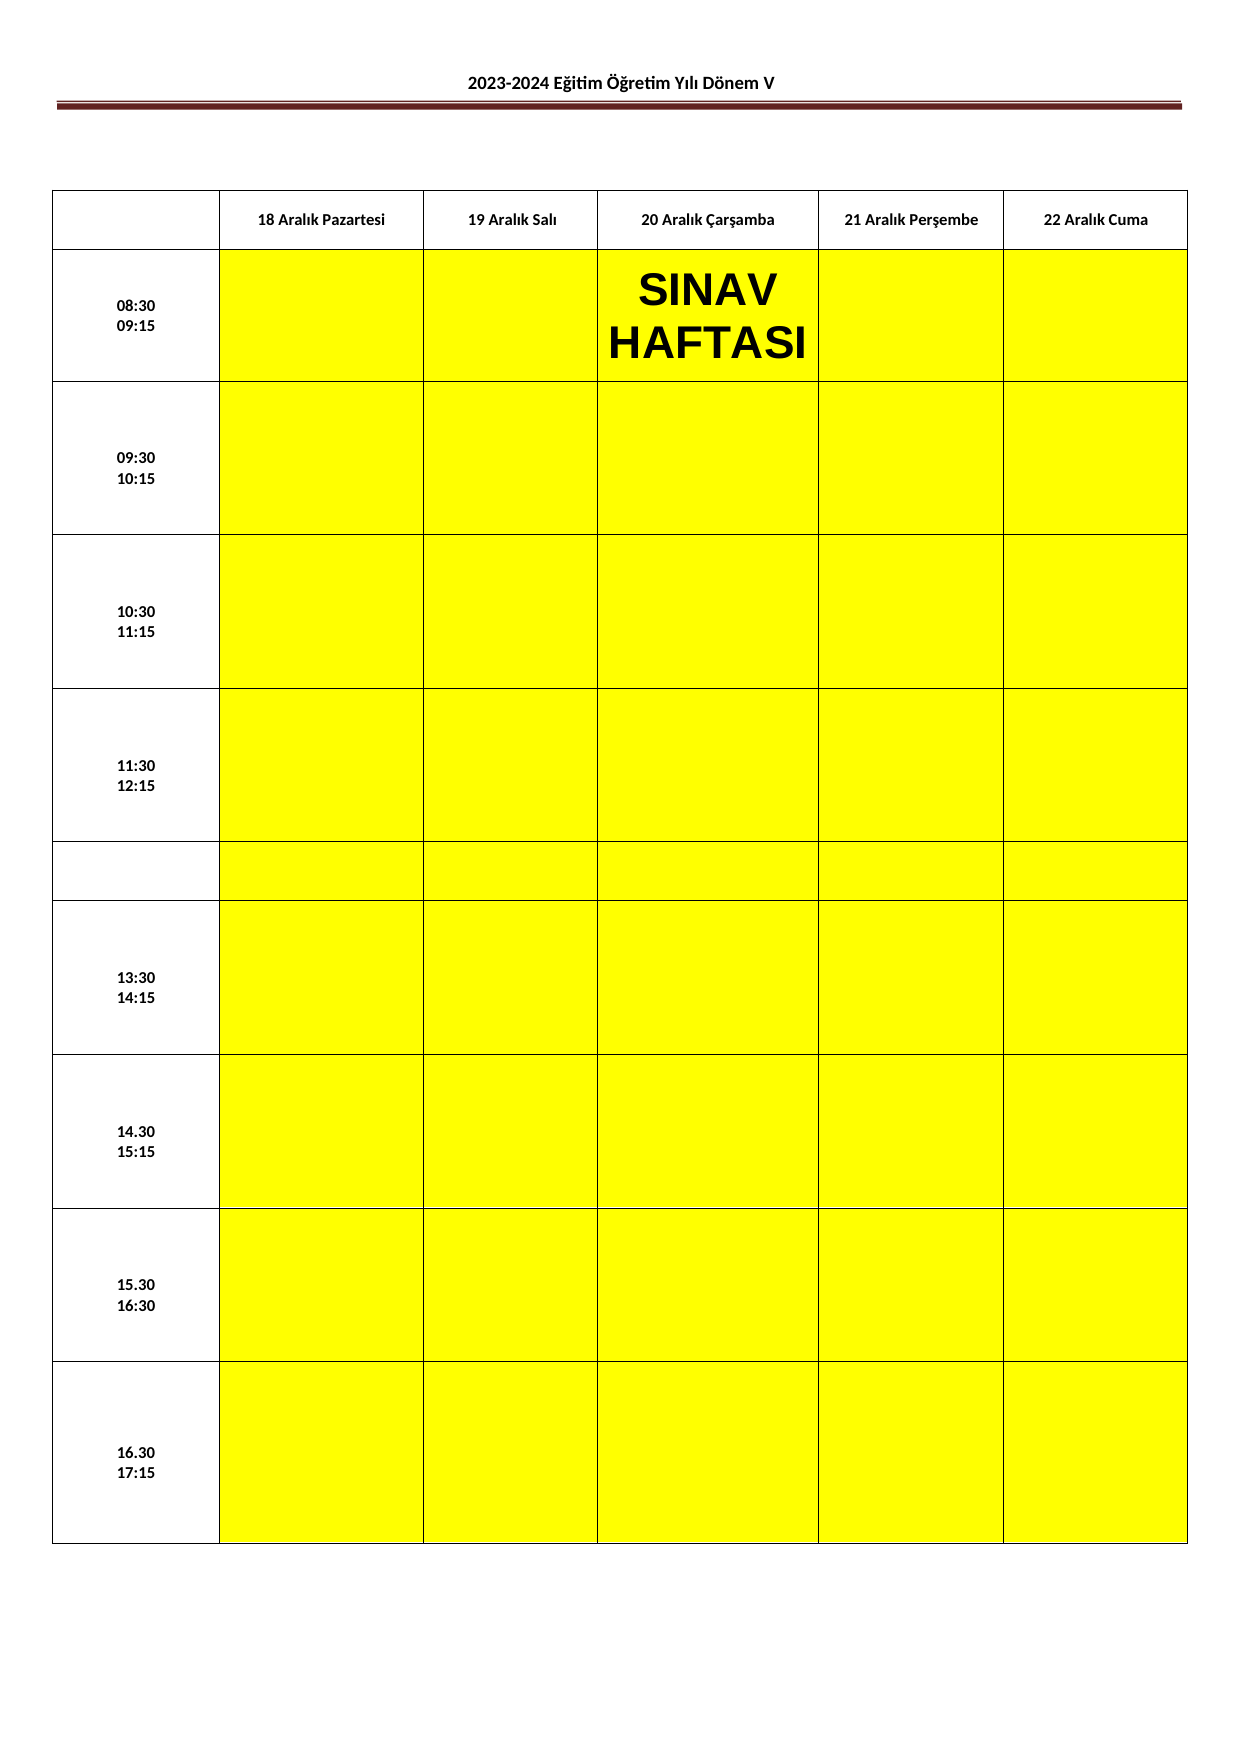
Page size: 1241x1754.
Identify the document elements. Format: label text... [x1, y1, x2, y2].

table_cell [1004, 535, 1187, 688]
table_header [53, 191, 219, 249]
table_cell [220, 842, 423, 900]
table_cell [220, 1209, 423, 1361]
table_cell [819, 1055, 1003, 1207]
table_cell [220, 535, 423, 688]
table_cell [598, 1209, 818, 1361]
table_cell [220, 1055, 423, 1207]
table_cell [598, 382, 818, 534]
table_cell 13:30 14:15 [53, 901, 219, 1054]
table_cell [53, 842, 219, 900]
table_cell [598, 535, 818, 688]
table_cell [1004, 1055, 1187, 1207]
table_cell [424, 1055, 597, 1207]
table_cell [1004, 901, 1187, 1054]
table_cell [819, 1362, 1003, 1542]
table_cell SINAV HAFTASI [598, 250, 818, 381]
table_header 19 Aralık Salı [424, 191, 597, 249]
table_cell [424, 1362, 597, 1542]
table_cell [819, 689, 1003, 841]
table_cell [220, 1362, 423, 1542]
table_cell [220, 689, 423, 841]
table_cell 11:30 12:15 [53, 689, 219, 841]
table_cell 14.30 15:15 [53, 1055, 219, 1207]
table_cell [1004, 1209, 1187, 1361]
table_cell [424, 250, 597, 381]
table_cell [819, 382, 1003, 534]
table_cell [819, 901, 1003, 1054]
table_cell [220, 250, 423, 381]
table_cell [819, 842, 1003, 900]
table_header 21 Aralık Perşembe [819, 191, 1003, 249]
table_cell [424, 1209, 597, 1361]
table_cell [819, 1209, 1003, 1361]
table_cell [1004, 250, 1187, 381]
table_header 20 Aralık Çarşamba [598, 191, 818, 249]
table_cell [598, 689, 818, 841]
table_cell 08:30 09:15 [53, 250, 219, 381]
table_cell [598, 1055, 818, 1207]
table_cell [598, 842, 818, 900]
table_cell [424, 689, 597, 841]
table_cell 16.30 17:15 [53, 1362, 219, 1542]
table_cell [1004, 382, 1187, 534]
table_header 18 Aralık Pazartesi [220, 191, 423, 249]
table_cell [598, 1362, 818, 1542]
table_cell [424, 535, 597, 688]
table_cell [819, 250, 1003, 381]
table_cell [819, 535, 1003, 688]
table_cell 10:30 11:15 [53, 535, 219, 688]
table_cell [424, 901, 597, 1054]
table_cell [1004, 842, 1187, 900]
table_cell [220, 901, 423, 1054]
table_cell 09:30 10:15 [53, 382, 219, 534]
table_cell [1004, 1362, 1187, 1542]
table_cell [598, 901, 818, 1054]
table_cell [424, 382, 597, 534]
table_cell 15.30 16:30 [53, 1209, 219, 1361]
table_header 22 Aralık Cuma [1004, 191, 1187, 249]
table_cell [1004, 689, 1187, 841]
table_cell [424, 842, 597, 900]
table_cell [220, 382, 423, 534]
